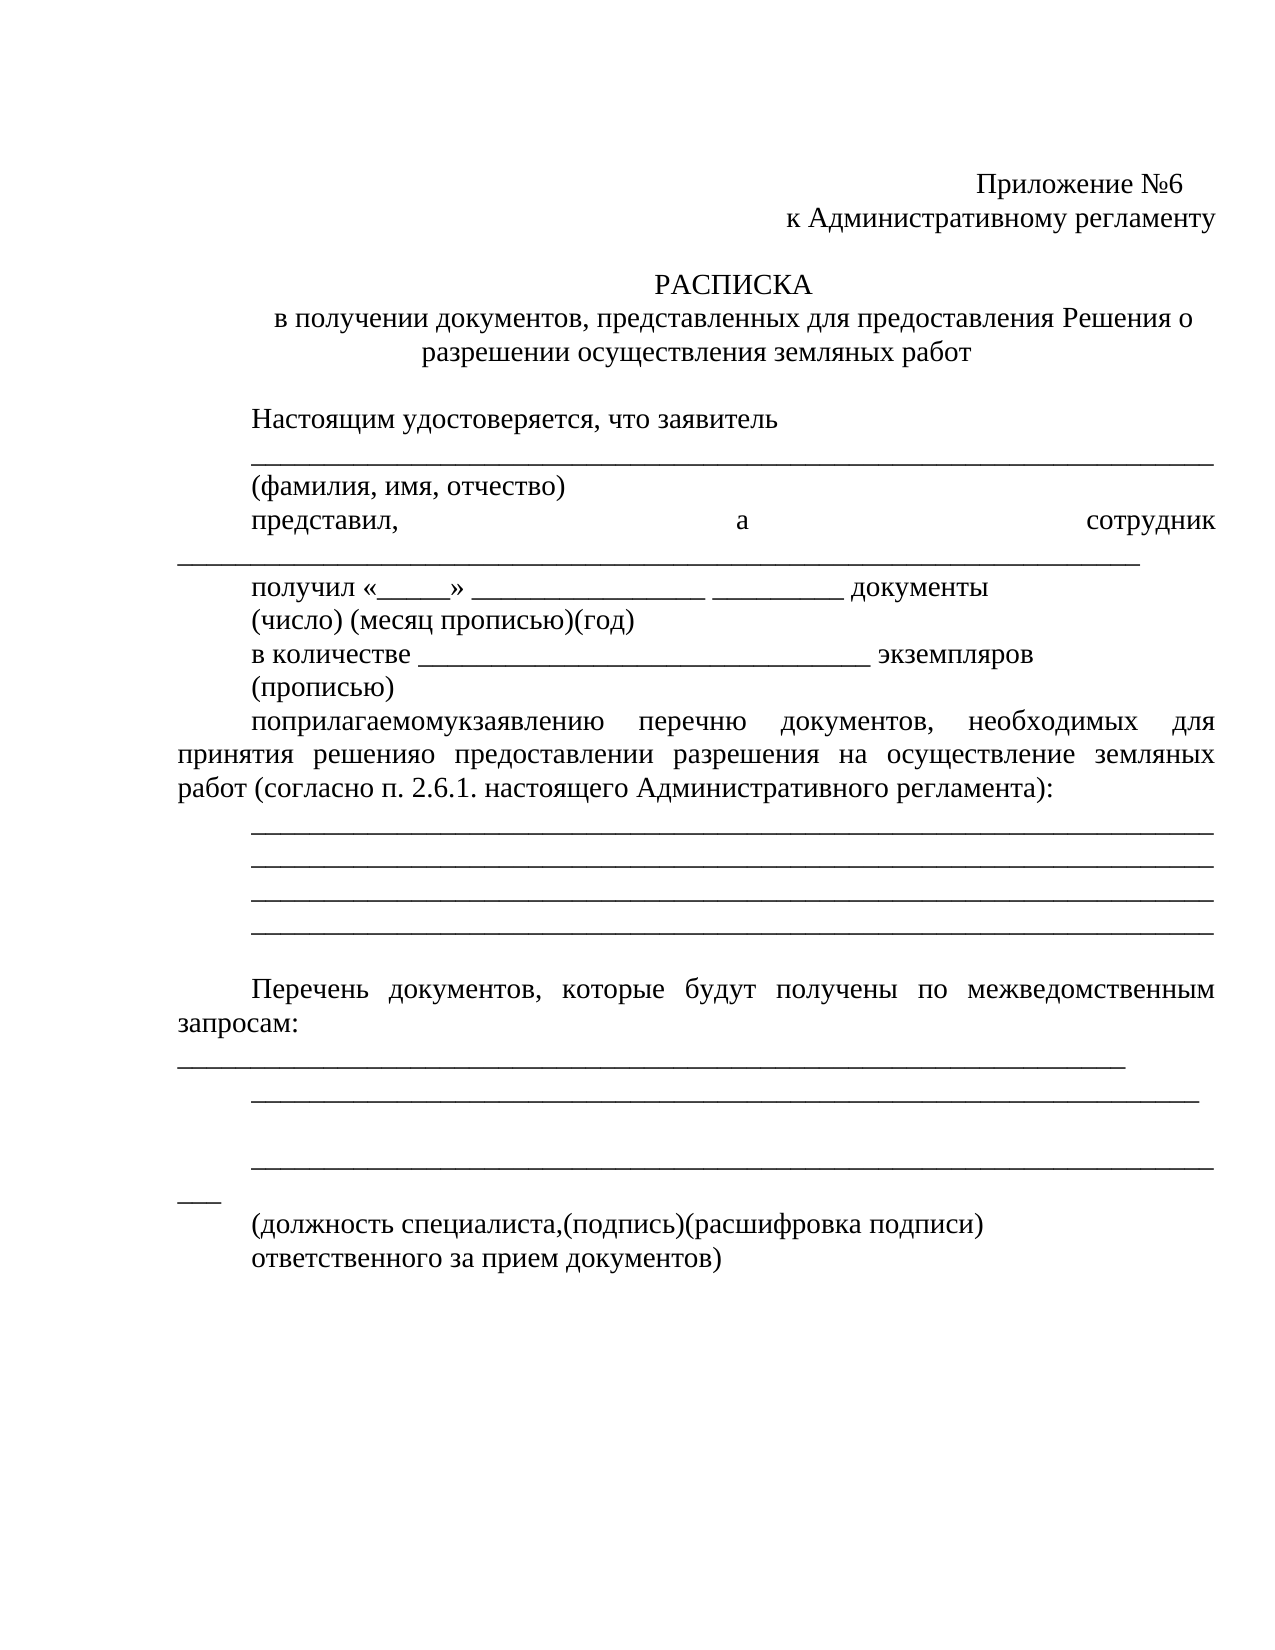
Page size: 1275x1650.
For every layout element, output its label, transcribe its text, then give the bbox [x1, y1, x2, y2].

text (должность специалиста,(подпись)(расшифровка подписи) [177, 1206, 1216, 1240]
text Перечень документов, которые будут получены по межведомственным запросам: _________________________________________________________________ [177, 971, 1216, 1072]
text __________________________________________________________________ [177, 904, 1216, 938]
text Настоящим удостоверяется, что заявитель [177, 401, 1216, 435]
text (прописью) [177, 669, 1216, 703]
text к Административному регламенту [177, 200, 1216, 233]
text _____________________________________________________________________ [177, 1139, 1216, 1206]
text __________________________________________________________________ [177, 871, 1216, 904]
text (фамилия, имя, отчество) [177, 468, 1216, 502]
text в количестве _______________________________ экземпляров [177, 636, 1216, 669]
text в получении документов, представленных для предоставления Решения о разрешении осуществления земляных работ [177, 301, 1216, 368]
text _________________________________________________________________ [177, 1072, 1216, 1106]
text __________________________________________________________________ [177, 435, 1216, 468]
text РАСПИСКА [177, 267, 1216, 301]
text ответственного за прием документов) [177, 1240, 1216, 1273]
text __________________________________________________________________ [177, 837, 1216, 871]
text получил «_____» ________________ _________ документы [177, 569, 1216, 602]
text поприлагаемомукзаявлению перечню документов, необходимых для принятия решенияо предоставлении разрешения на осуществление земляных работ (согласно п. 2.6.1. настоящего Административного регламента): [177, 703, 1216, 804]
text (число) (месяц прописью)(год) [177, 602, 1216, 636]
text представил, а сотрудник __________________________________________________________________ [177, 502, 1216, 569]
text __________________________________________________________________ [177, 804, 1216, 837]
text Приложение №6 [177, 166, 1216, 200]
